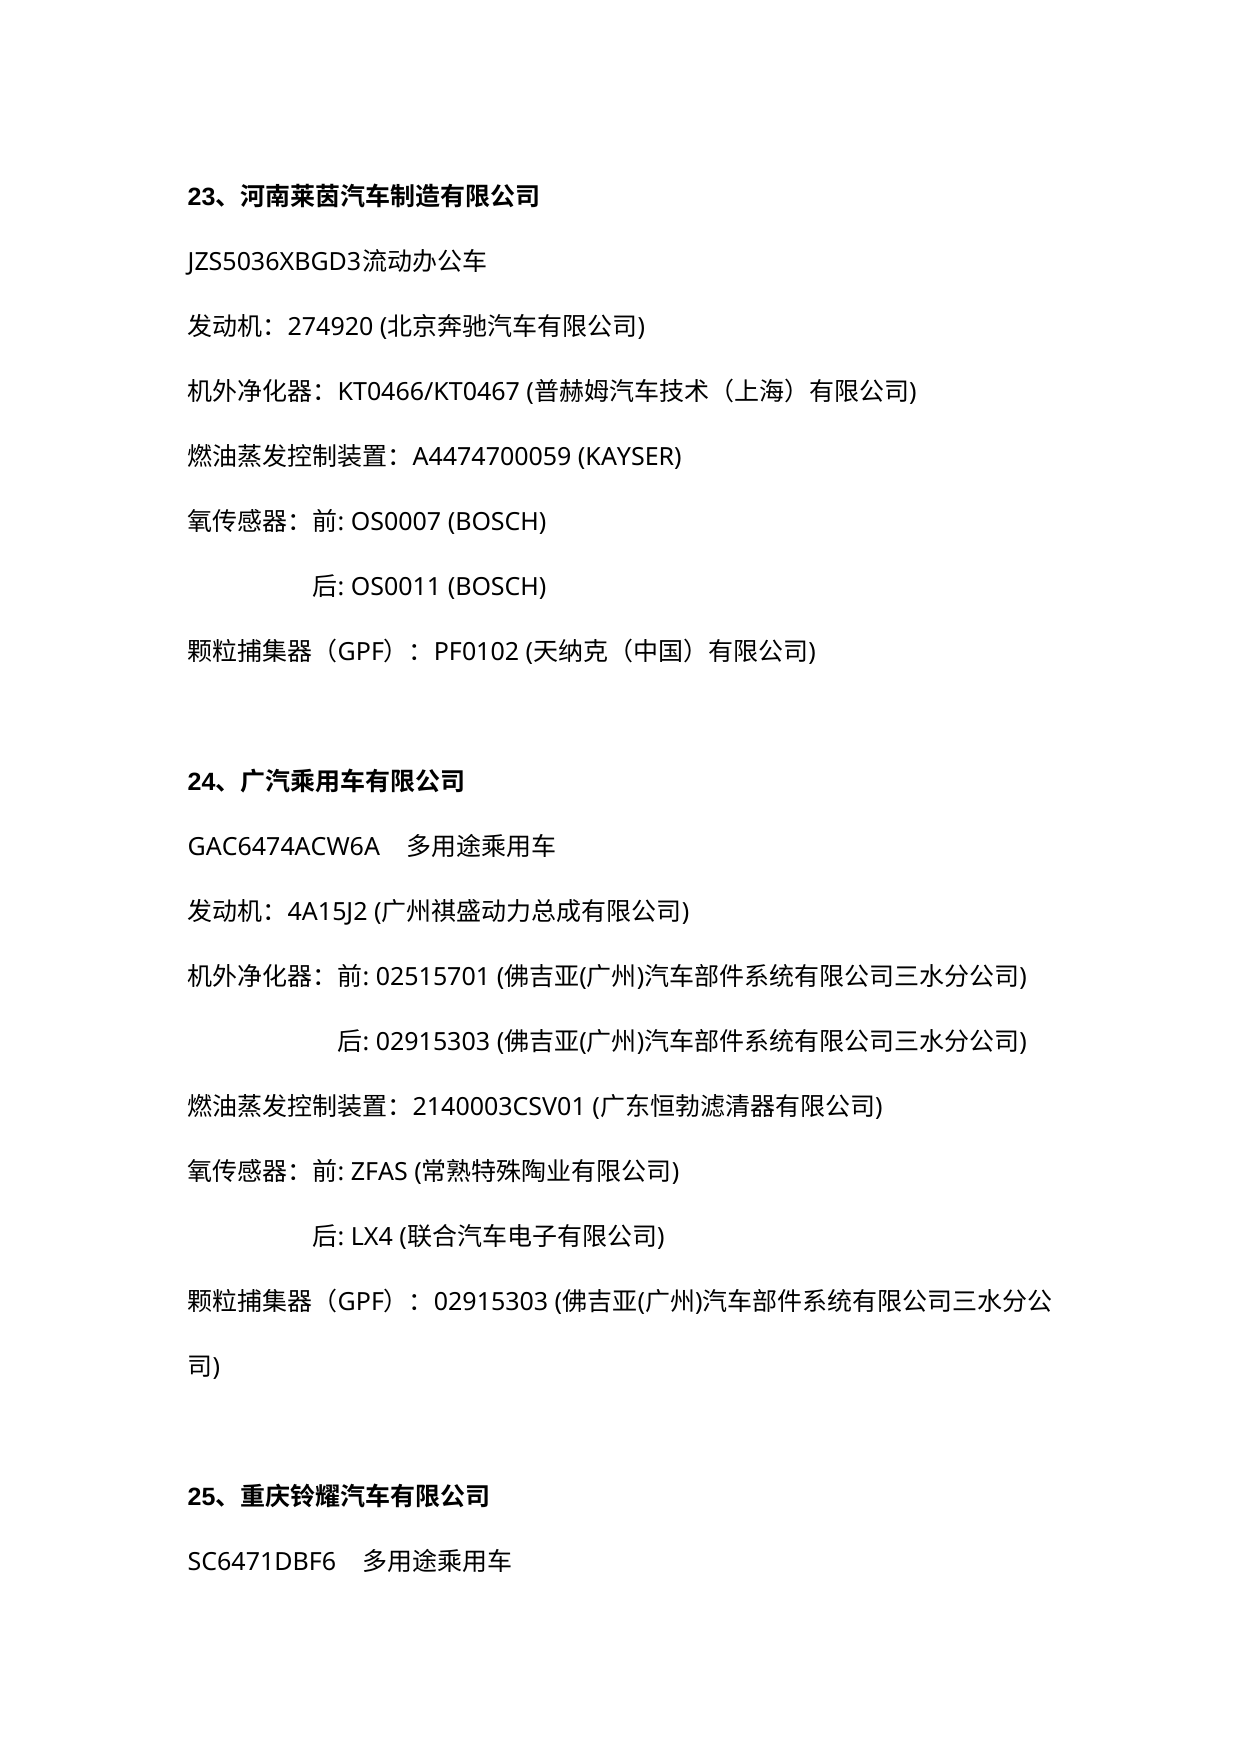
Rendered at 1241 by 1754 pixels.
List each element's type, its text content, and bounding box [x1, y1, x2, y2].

text 氧传感器：前: ZFAS (常熟特殊陶业有限公司) [187, 1137, 1053, 1202]
text JZS5036XBGD3 流动办公车 [187, 227, 1053, 292]
text 燃油蒸发控制装置：A4474700059 (KAYSER) [187, 422, 1053, 487]
text GAC6474ACW6A 多用途乘用车 [187, 812, 1053, 877]
subtitle 24、广汽乘用车有限公司 [187, 747, 1053, 812]
text 机外净化器：前: 02515701 (佛吉亚(广州)汽车部件系统有限公司三水分公司) [187, 942, 1053, 1007]
text 发动机：4A15J2 (广州祺盛动力总成有限公司) [187, 877, 1053, 942]
text 氧传感器：前: OS0007 (BOSCH) [187, 487, 1053, 552]
text 发动机：274920 (北京奔驰汽车有限公司) [187, 292, 1053, 357]
subtitle 25、重庆铃耀汽车有限公司 [187, 1462, 1053, 1527]
text 后: OS0011 (BOSCH) [187, 552, 1053, 617]
text 颗粒捕集器（GPF）：PF0102 (天纳克（中国）有限公司) [187, 617, 1053, 682]
text 燃油蒸发控制装置：2140003CSV01 (广东恒勃滤清器有限公司) [187, 1072, 1053, 1137]
text SC6471DBF6 多用途乘用车 [187, 1527, 1053, 1592]
text 机外净化器：KT0466/KT0467 (普赫姆汽车技术（上海）有限公司) [187, 357, 1053, 422]
text 后: LX4 (联合汽车电子有限公司) [187, 1202, 1053, 1267]
text 后: 02915303 (佛吉亚(广州)汽车部件系统有限公司三水分公司) [187, 1007, 1053, 1072]
text 颗粒捕集器（GPF）：02915303 (佛吉亚(广州)汽车部件系统有限公司三水分公司) [187, 1267, 1053, 1397]
subtitle 23、河南莱茵汽车制造有限公司 [187, 162, 1053, 227]
